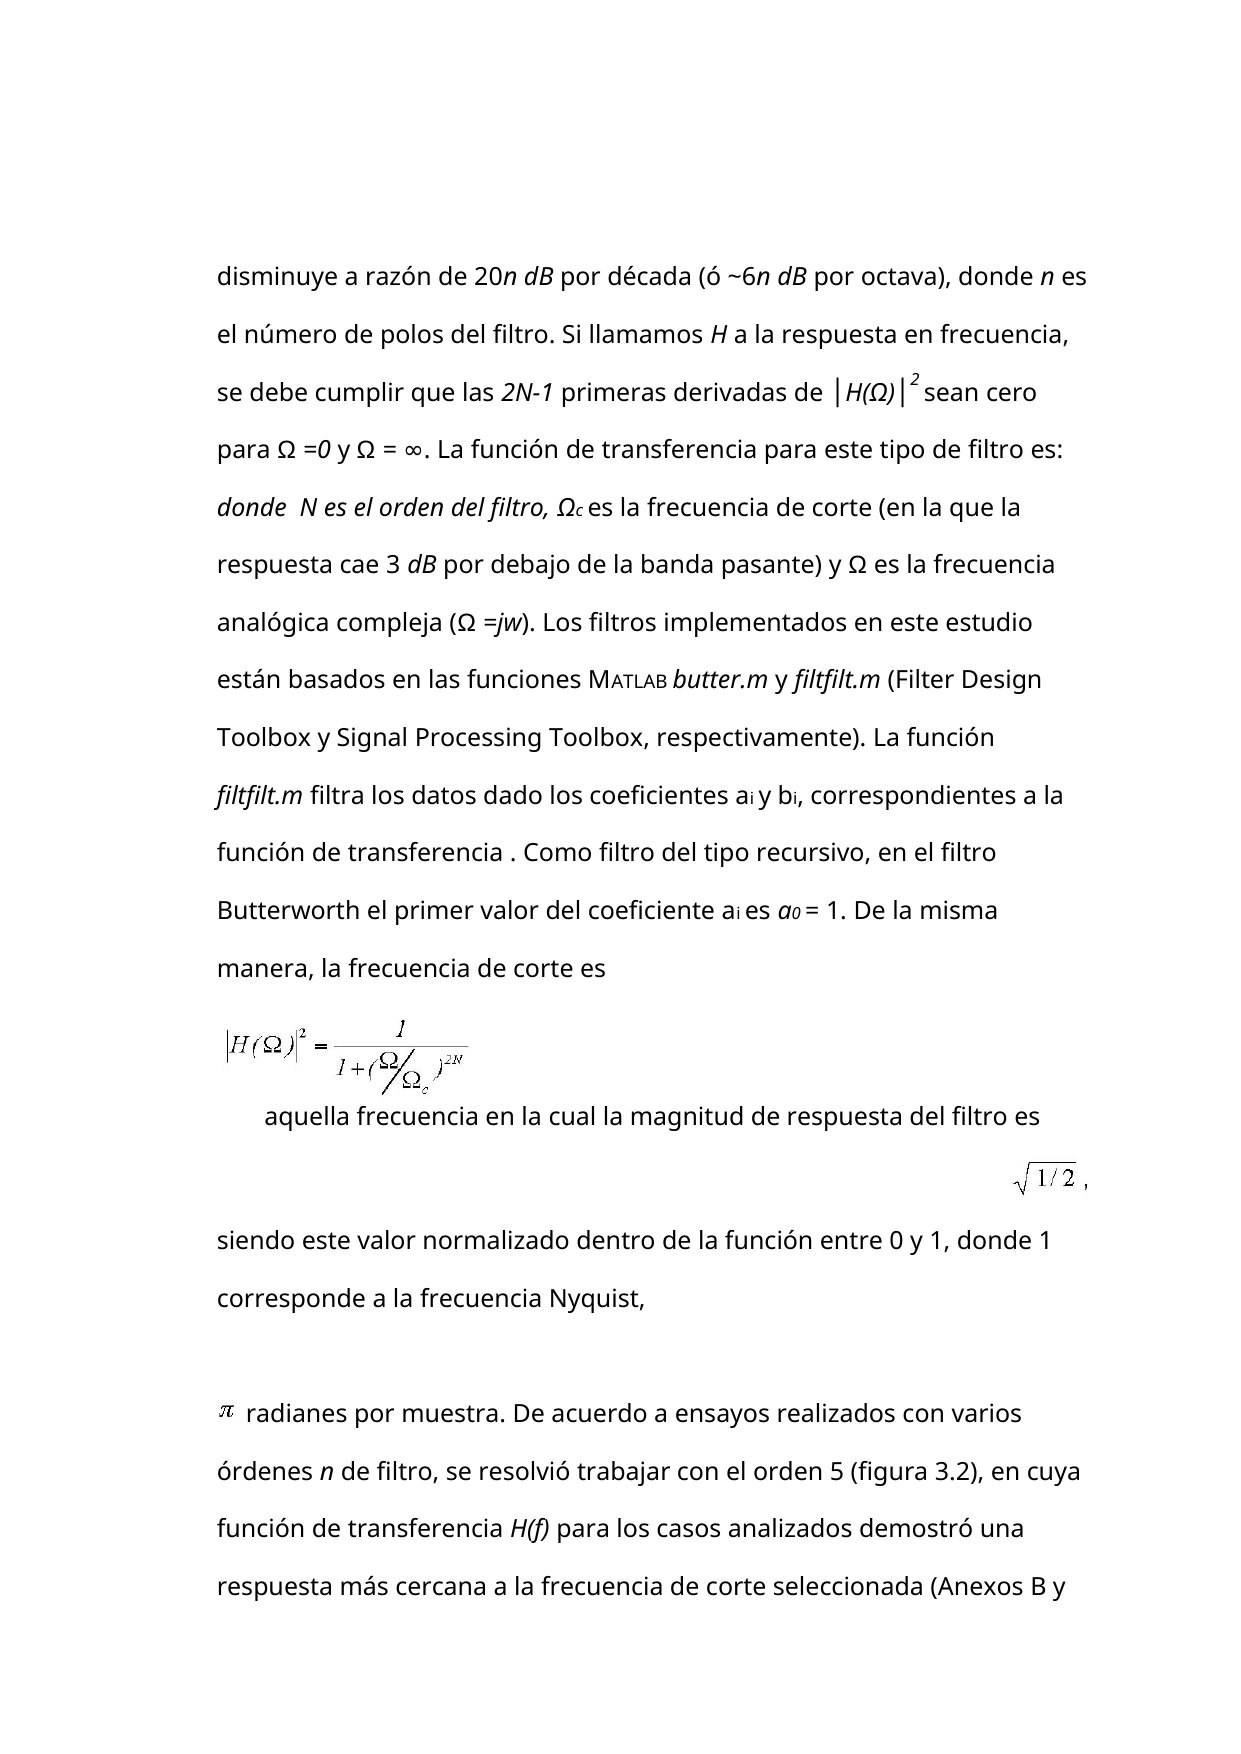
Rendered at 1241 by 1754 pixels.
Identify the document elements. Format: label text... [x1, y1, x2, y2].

text siendo este valor normalizado dentro de la función entre 0 y 1, donde 1 corresponde a la frecuencia Nyquist, [217, 1199, 1088, 1314]
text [217, 1372, 1088, 1603]
picture [216, 1400, 240, 1423]
picture [216, 1013, 472, 1099]
picture [1010, 1156, 1089, 1200]
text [217, 235, 1088, 984]
text aquella frecuencia en la cual la magnitud de respuesta del filtro es [217, 1098, 1088, 1132]
